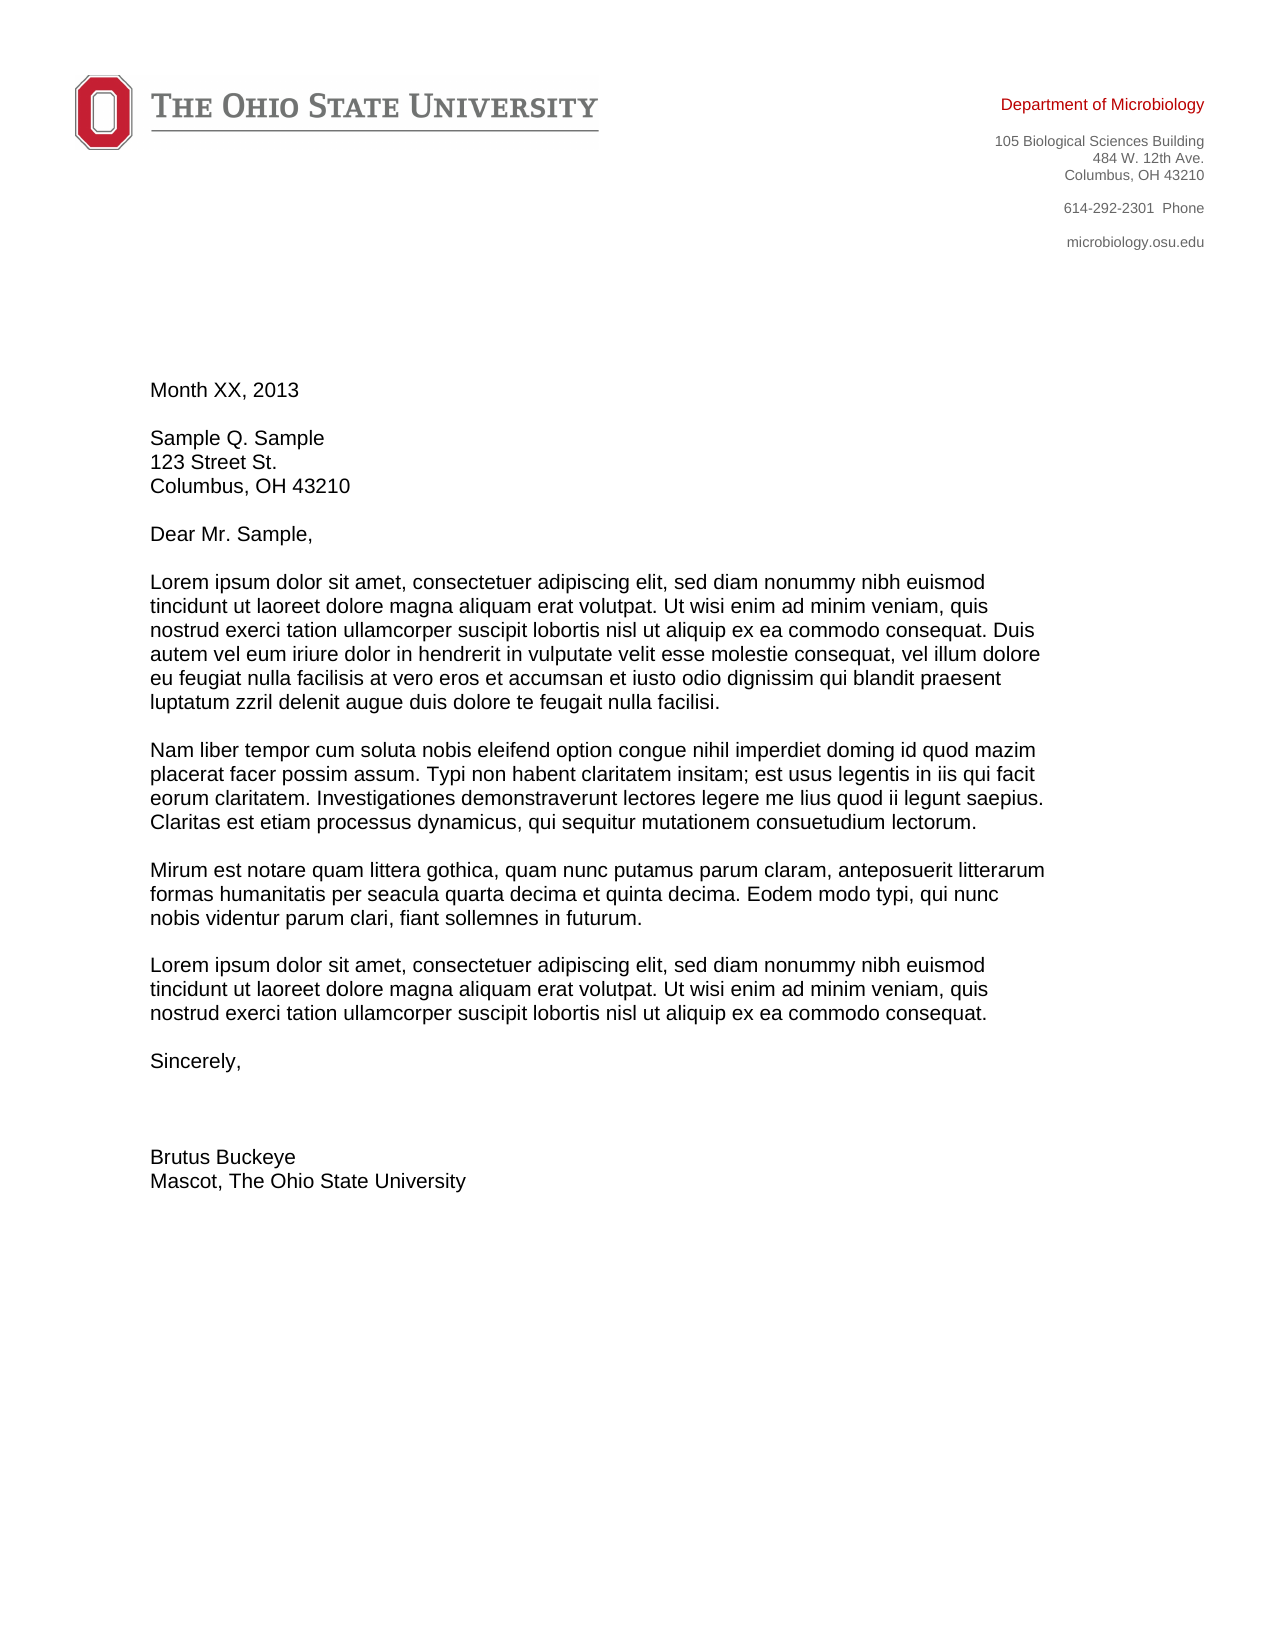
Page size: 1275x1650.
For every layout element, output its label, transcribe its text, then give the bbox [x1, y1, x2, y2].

picture [75, 75, 599, 150]
text Dear Mr. Sample, [75, 522, 1200, 546]
text Brutus Buckeye [150, 1145, 919, 1169]
text Mirum est notare quam littera gothica, quam nunc putamus parum claram, anteposuerit litterarum formas humanitatis per seacula quarta decima et quinta decima. Eodem modo typi, qui nunc nobis videntur parum clari, fiant sollemnes in futurum. [150, 857, 1050, 929]
text Month XX, 2013 [75, 378, 1200, 402]
text Sincerely, [150, 1049, 919, 1073]
text Lorem ipsum dolor sit amet, consectetuer adipiscing elit, sed diam nonummy nibh euismod tincidunt ut laoreet dolore magna aliquam erat volutpat. Ut wisi enim ad minim veniam, quis nostrud exerci tation ullamcorper suscipit lobortis nisl ut aliquip ex ea commodo consequat. [150, 953, 1050, 1025]
text Mascot, The Ohio State University [150, 1169, 919, 1193]
text Columbus, OH 43210 [75, 474, 1200, 498]
text 123 Street St. [75, 450, 1200, 474]
text Nam liber tempor cum soluta nobis eleifend option congue nihil imperdiet doming id quod mazim placerat facer possim assum. Typi non habent claritatem insitam; est usus legentis in iis qui facit eorum claritatem. Investigationes demonstraverunt lectores legere me lius quod ii legunt saepius. Claritas est etiam processus dynamicus, qui sequitur mutationem consuetudium lectorum. [150, 738, 1050, 833]
text Lorem ipsum dolor sit amet, consectetuer adipiscing elit, sed diam nonummy nibh euismod tincidunt ut laoreet dolore magna aliquam erat volutpat. Ut wisi enim ad minim veniam, quis nostrud exerci tation ullamcorper suscipit lobortis nisl ut aliquip ex ea commodo consequat. Duis autem vel eum iriure dolor in hendrerit in vulputate velit esse molestie consequat, vel illum dolore eu feugiat nulla facilisis at vero eros et accumsan et iusto odio dignissim qui blandit praesent luptatum zzril delenit augue duis dolore te feugait nulla facilisi. [150, 570, 1050, 714]
text Sample Q. Sample [75, 426, 1200, 450]
